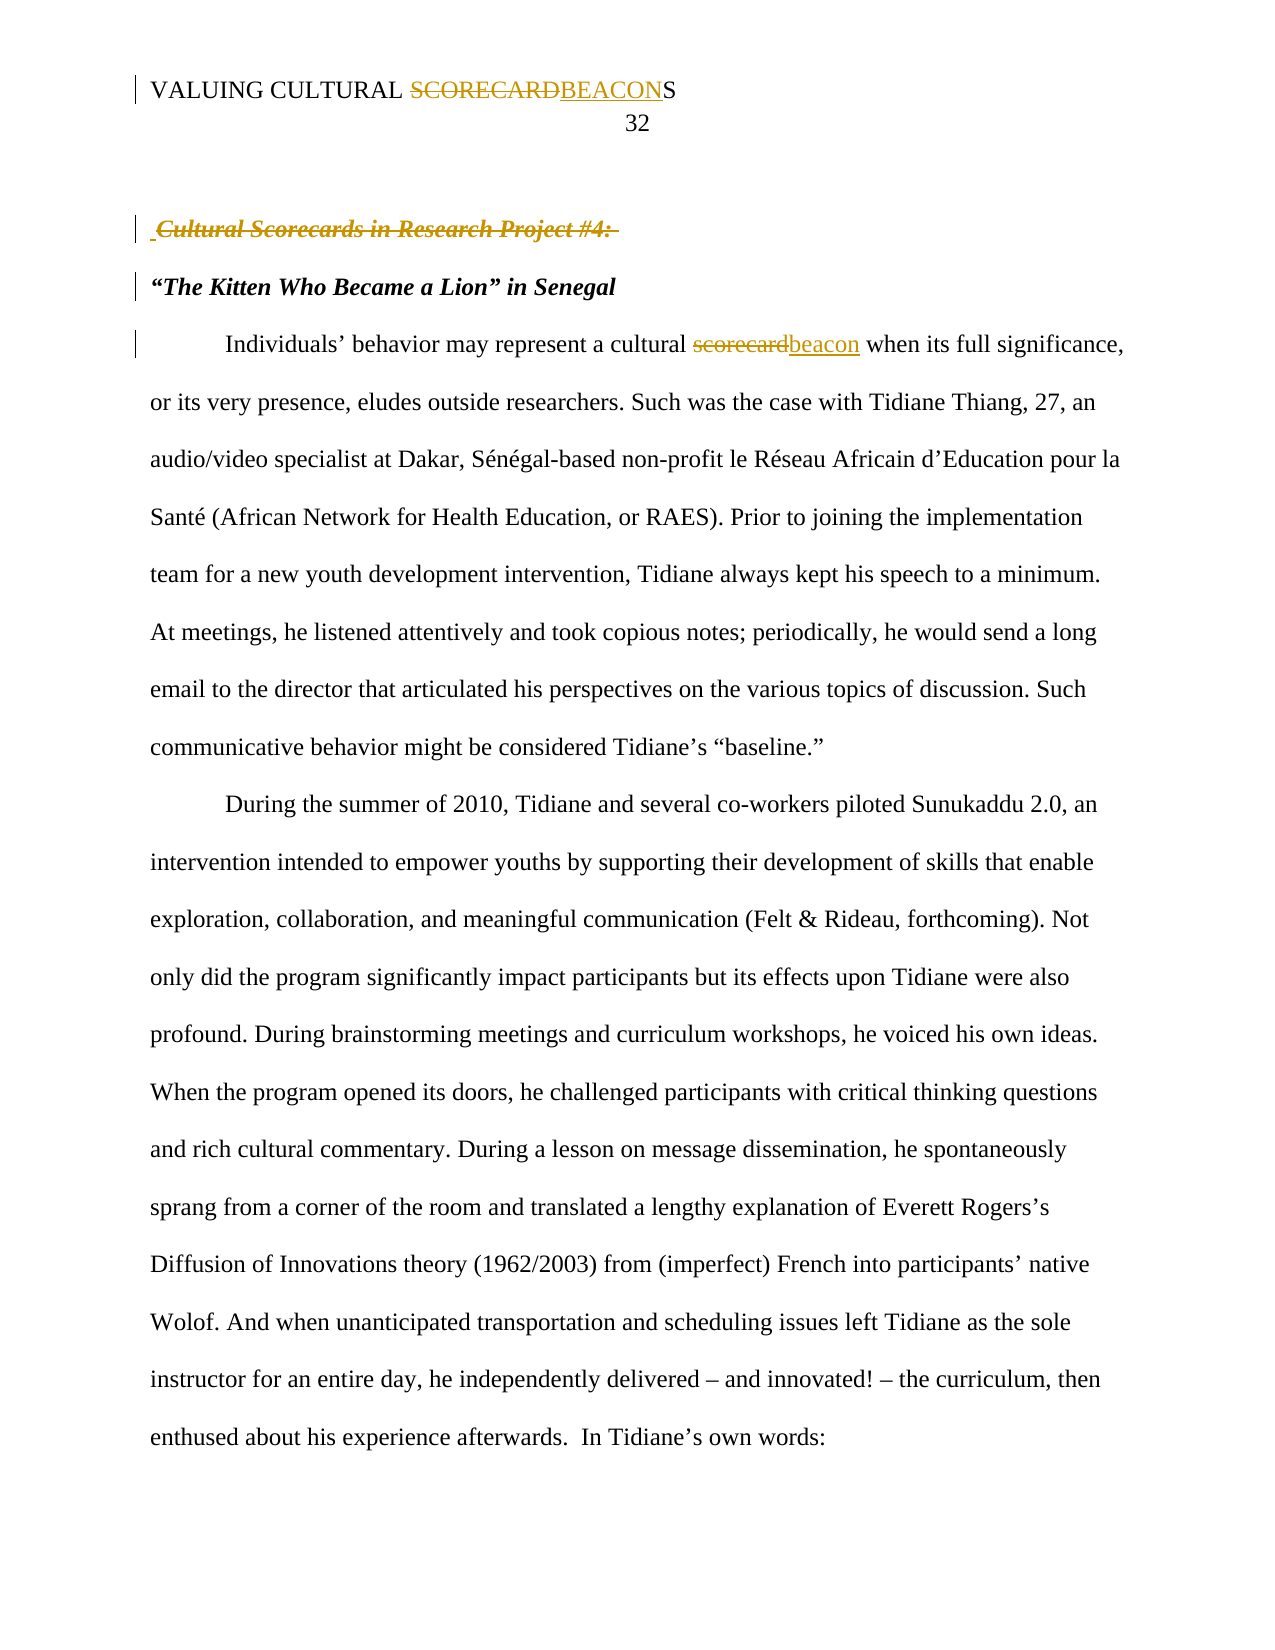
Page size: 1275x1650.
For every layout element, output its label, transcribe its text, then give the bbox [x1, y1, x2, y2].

text Individuals’ behavior may represent a cultural when its full significance, or its very presence, eludes outside researchers. Such was the case with Tidiane Thiang, 27, an audio/video specialist at Dakar, Sénégal-based non-profit le Réseau Africain d’Education pour la Santé (African Network for Health Education, or RAES). Prior to joining the implementation team for a new youth development intervention, Tidiane always kept his speech to a minimum. At meetings, he listened attentively and took copious notes; periodically, he would send a long email to the director that articulated his perspectives on the various topics of discussion. Such communicative behavior might be considered Tidiane’s “baseline.” [150, 329, 1125, 761]
text During the summer of 2010, Tidiane and several co-workers piloted Sunukaddu 2.0, an intervention intended to empower youths by supporting their development of skills that enable exploration, collaboration, and meaningful communication (Felt & Rideau, forthcoming). Not only did the program significantly impact participants but its effects upon Tidiane were also profound. During brainstorming meetings and curriculum workshops, he voiced his own ideas. When the program opened its doors, he challenged participants with critical thinking questions and rich cultural commentary. During a lesson on message dissemination, he spontaneously sprang from a corner of the room and translated a lengthy explanation of Everett Rogers’s Diffusion of Innovations theory (1962/2003) from (imperfect) French into participants’ native Wolof. And when unanticipated transportation and scheduling issues left Tidiane as the sole instructor for an entire day, he independently delivered – and innovated! – the curriculum, then enthused about his experience afterwards. In Tidiane’s own words: [150, 789, 1125, 1451]
text “The Kitten Who Became a Lion” in Senegal [150, 272, 1125, 301]
